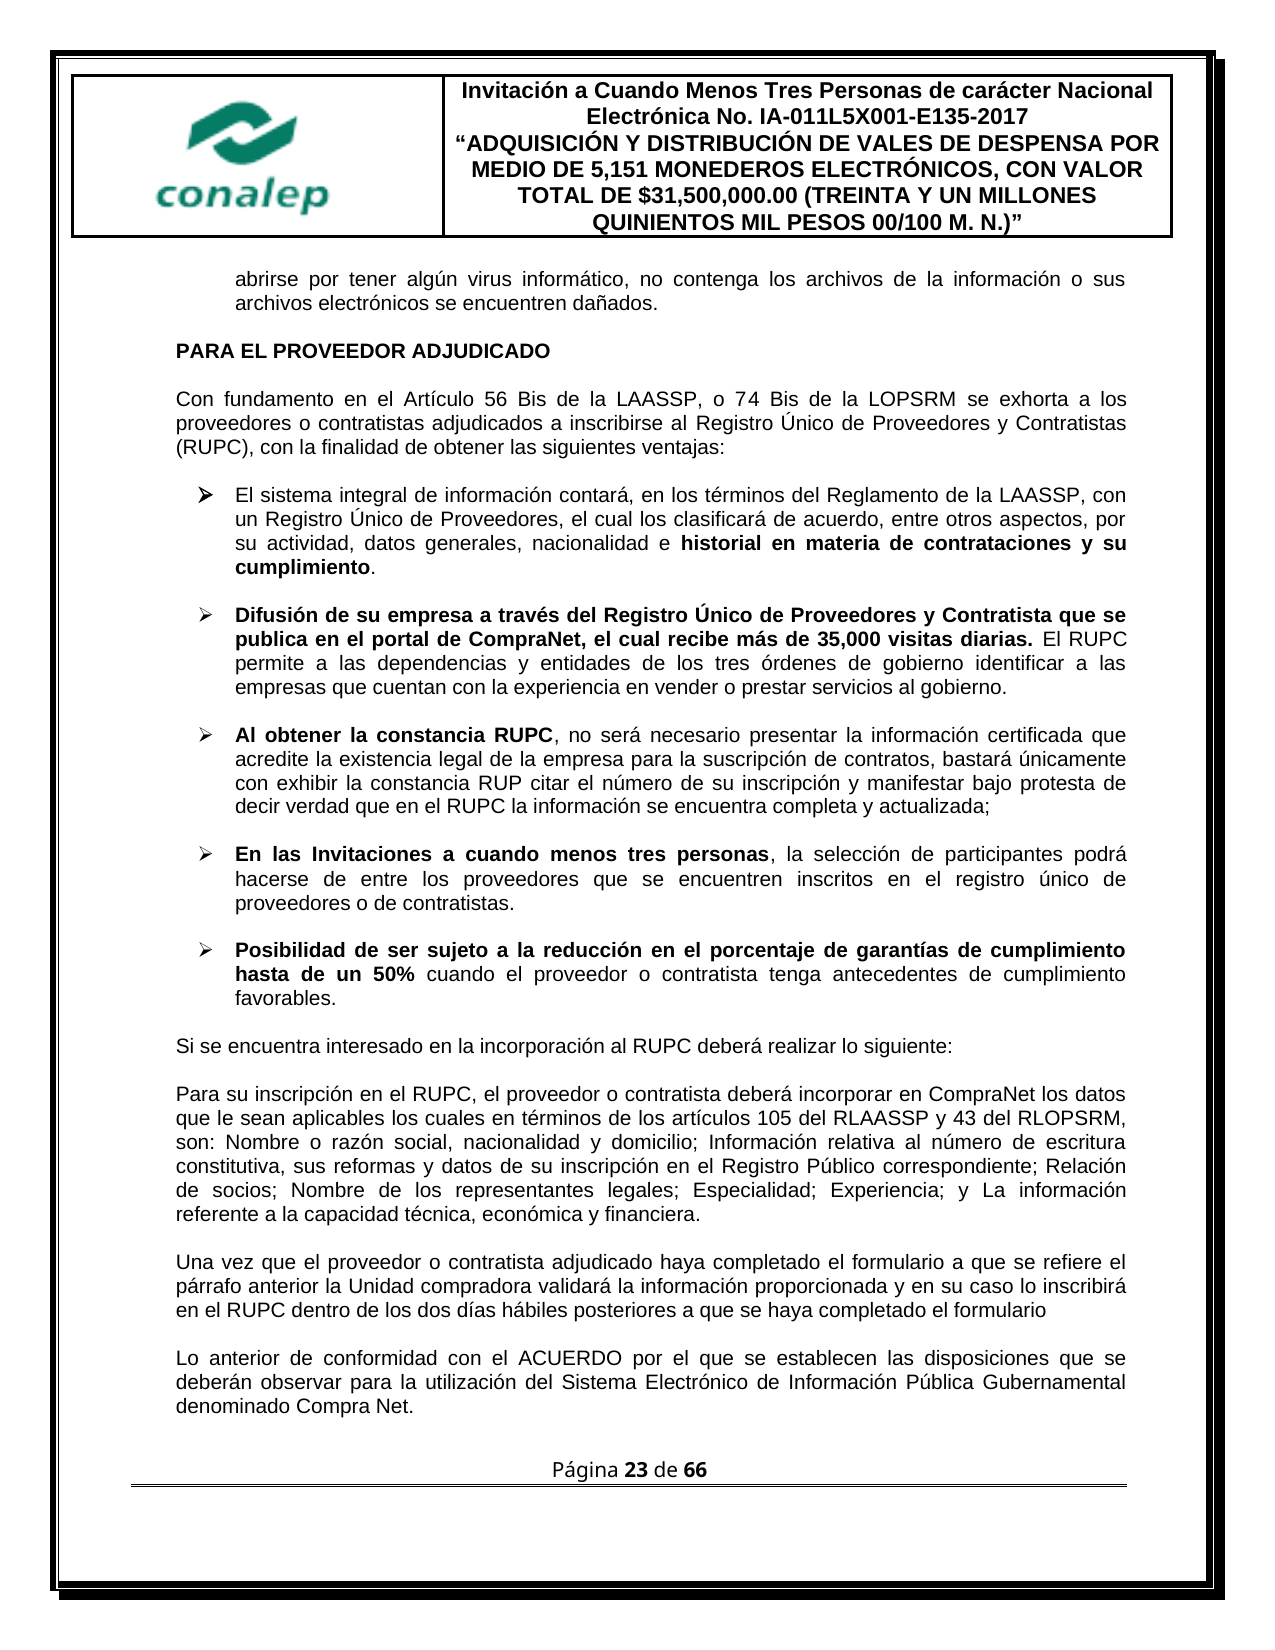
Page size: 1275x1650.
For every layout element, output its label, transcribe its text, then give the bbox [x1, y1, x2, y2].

list En las Invitaciones a cuando menos tres personas, la selección de participantes podrá hacerse de entre los proveedores que se encuentren inscritos en el registro único de proveedores o de contratistas. [197, 842, 1127, 914]
text Para su inscripción en el RUPC, el proveedor o contratista deberá incorporar en CompraNet los datos que le sean aplicables los cuales en términos de los artículos 105 del RLAASSP y 43 del RLOPSRM, son: Nombre o razón social, nacionalidad y domicilio; Información relativa al número de escritura constitutiva, sus reformas y datos de su inscripción en el Registro Público correspondiente; Relación de socios; Nombre de los representantes legales; Especialidad; Experiencia; y La información referente a la capacidad técnica, económica y financiera. [176, 1082, 1127, 1226]
text Lo anterior de conformidad con el ACUERDO por el que se establecen las disposiciones que se deberán observar para la utilización del Sistema Electrónico de Información Pública Gubernamental denominado Compra Net. [176, 1346, 1127, 1417]
text Con fundamento en el Artículo 56 Bis de la LAASSP, o 74 Bis de la LOPSRM se exhorta a los proveedores o contratistas adjudicados a inscribirse al Registro Único de Proveedores y Contratistas (RUPC), con la finalidad de obtener las siguientes ventajas: [176, 387, 1127, 459]
list El sistema integral de información contará, en los términos del Reglamento de la LAASSP, con un Registro Único de Proveedores, el cual los clasificará de acuerdo, entre otros aspectos, por su actividad, datos generales, nacionalidad e historial en materia de contrataciones y su cumplimiento. [197, 483, 1127, 578]
list Al obtener la constancia RUPC, no será necesario presentar la información certificada que acredite la existencia legal de la empresa para la suscripción de contratos, bastará únicamente con exhibir la constancia RUP citar el número de su inscripción y manifestar bajo protesta de decir verdad que en el RUPC la información se encuentra completa y actualizada; [197, 722, 1127, 818]
text PARA EL PROVEEDOR ADJUDICADO [176, 339, 1127, 363]
text Una vez que el proveedor o contratista adjudicado haya completado el formulario a que se refiere el párrafo anterior la Unidad compradora validará la información proporcionada y en su caso lo inscribirá en el RUPC dentro de los dos días hábiles posteriores a que se haya completado el formulario [176, 1250, 1127, 1322]
list Difusión de su empresa a través del Registro Único de Proveedores y Contratista que se publica en el portal de CompraNet, el cual recibe más de 35,000 visitas diarias. El RUPC permite a las dependencias y entidades de los tres órdenes de gobierno identificar a las empresas que cuentan con la experiencia en vender o prestar servicios al gobierno. [197, 602, 1127, 698]
text Si se encuentra interesado en la incorporación al RUPC deberá realizar lo siguiente: [176, 1034, 1127, 1058]
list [235, 267, 1127, 315]
list Posibilidad de ser sujeto a la reducción en el porcentaje de garantías de cumplimiento hasta de un 50% cuando el proveedor o contratista tenga antecedentes de cumplimiento favorables. [197, 938, 1127, 1010]
